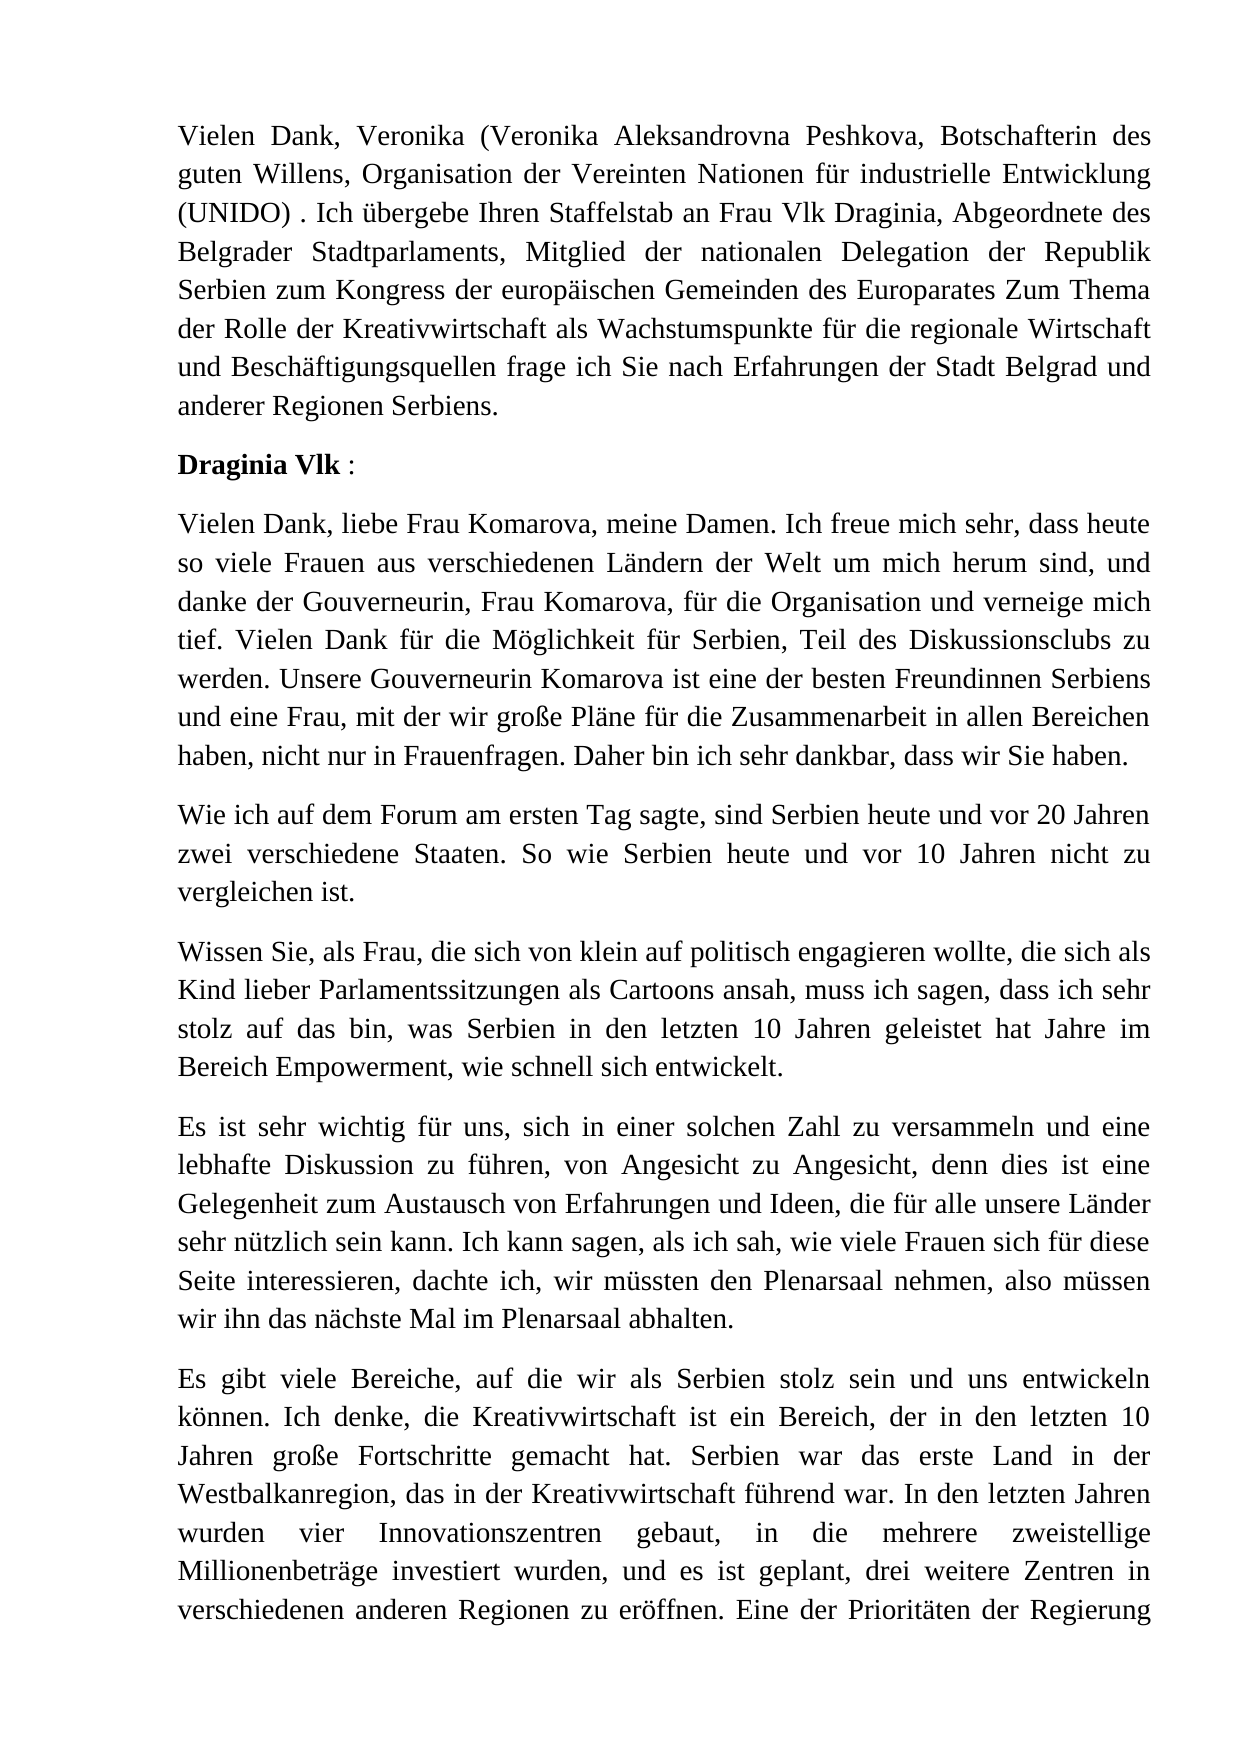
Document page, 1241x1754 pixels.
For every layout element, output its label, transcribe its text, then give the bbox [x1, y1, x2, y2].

text Es ist sehr wichtig für uns, sich in einer solchen Zahl zu versammeln und eine lebhafte Diskussion zu führen, von Angesicht zu Angesicht, denn dies ist eine Gelegenheit zum Austausch von Erfahrungen und Ideen, die für alle unsere Länder sehr nützlich sein kann. Ich kann sagen, als ich sah, wie viele Frauen sich für diese Seite interessieren, dachte ich, wir müssten den Plenarsaal nehmen, also müssen wir ihn das nächste Mal im Plenarsaal abhalten. [177, 1109, 1152, 1335]
text Vielen Dank, Veronika (Veronika Aleksandrovna Peshkova, Botschafterin des guten Willens, Organisation der Vereinten Nationen für industrielle Entwicklung (UNIDO) . Ich übergebe Ihren Staffelstab an Frau Vlk Draginia, Abgeordnete des Belgrader Stadtparlaments, Mitglied der nationalen Delegation der Republik Serbien zum Kongress der europäischen Gemeinden des Europarates Zum Thema der Rolle der Kreativwirtschaft als Wachstumspunkte für die regionale Wirtschaft und Beschäftigungsquellen frage ich Sie nach Erfahrungen der Stadt Belgrad und anderer Regionen Serbiens. [177, 118, 1152, 421]
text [177, 1361, 1152, 1626]
text Wissen Sie, als Frau, die sich von klein auf politisch engagieren wollte, die sich als Kind lieber Parlamentssitzungen als Cartoons ansah, muss ich sagen, dass ich sehr stolz auf das bin, was Serbien in den letzten 10 Jahren geleistet hat Jahre im Bereich Empowerment, wie schnell sich entwickelt. [177, 934, 1152, 1083]
text Wie ich auf dem Forum am ersten Tag sagte, sind Serbien heute und vor 20 Jahren zwei verschiedene Staaten. So wie Serbien heute und vor 10 Jahren nicht zu vergleichen ist. [177, 797, 1152, 908]
text Draginia Vlk : [177, 447, 1152, 481]
text Vielen Dank, liebe Frau Komarova, meine Damen. Ich freue mich sehr, dass heute so viele Frauen aus verschiedenen Ländern der Welt um mich herum sind, und danke der Gouverneurin, Frau Komarova, für die Organisation und verneige mich tief. Vielen Dank für die Möglichkeit für Serbien, Teil des Diskussionsclubs zu werden. Unsere Gouverneurin Komarova ist eine der besten Freundinnen Serbiens und eine Frau, mit der wir große Pläne für die Zusammenarbeit in allen Bereichen haben, nicht nur in Frauenfragen. Daher bin ich sehr dankbar, dass wir Sie haben. [177, 507, 1152, 771]
